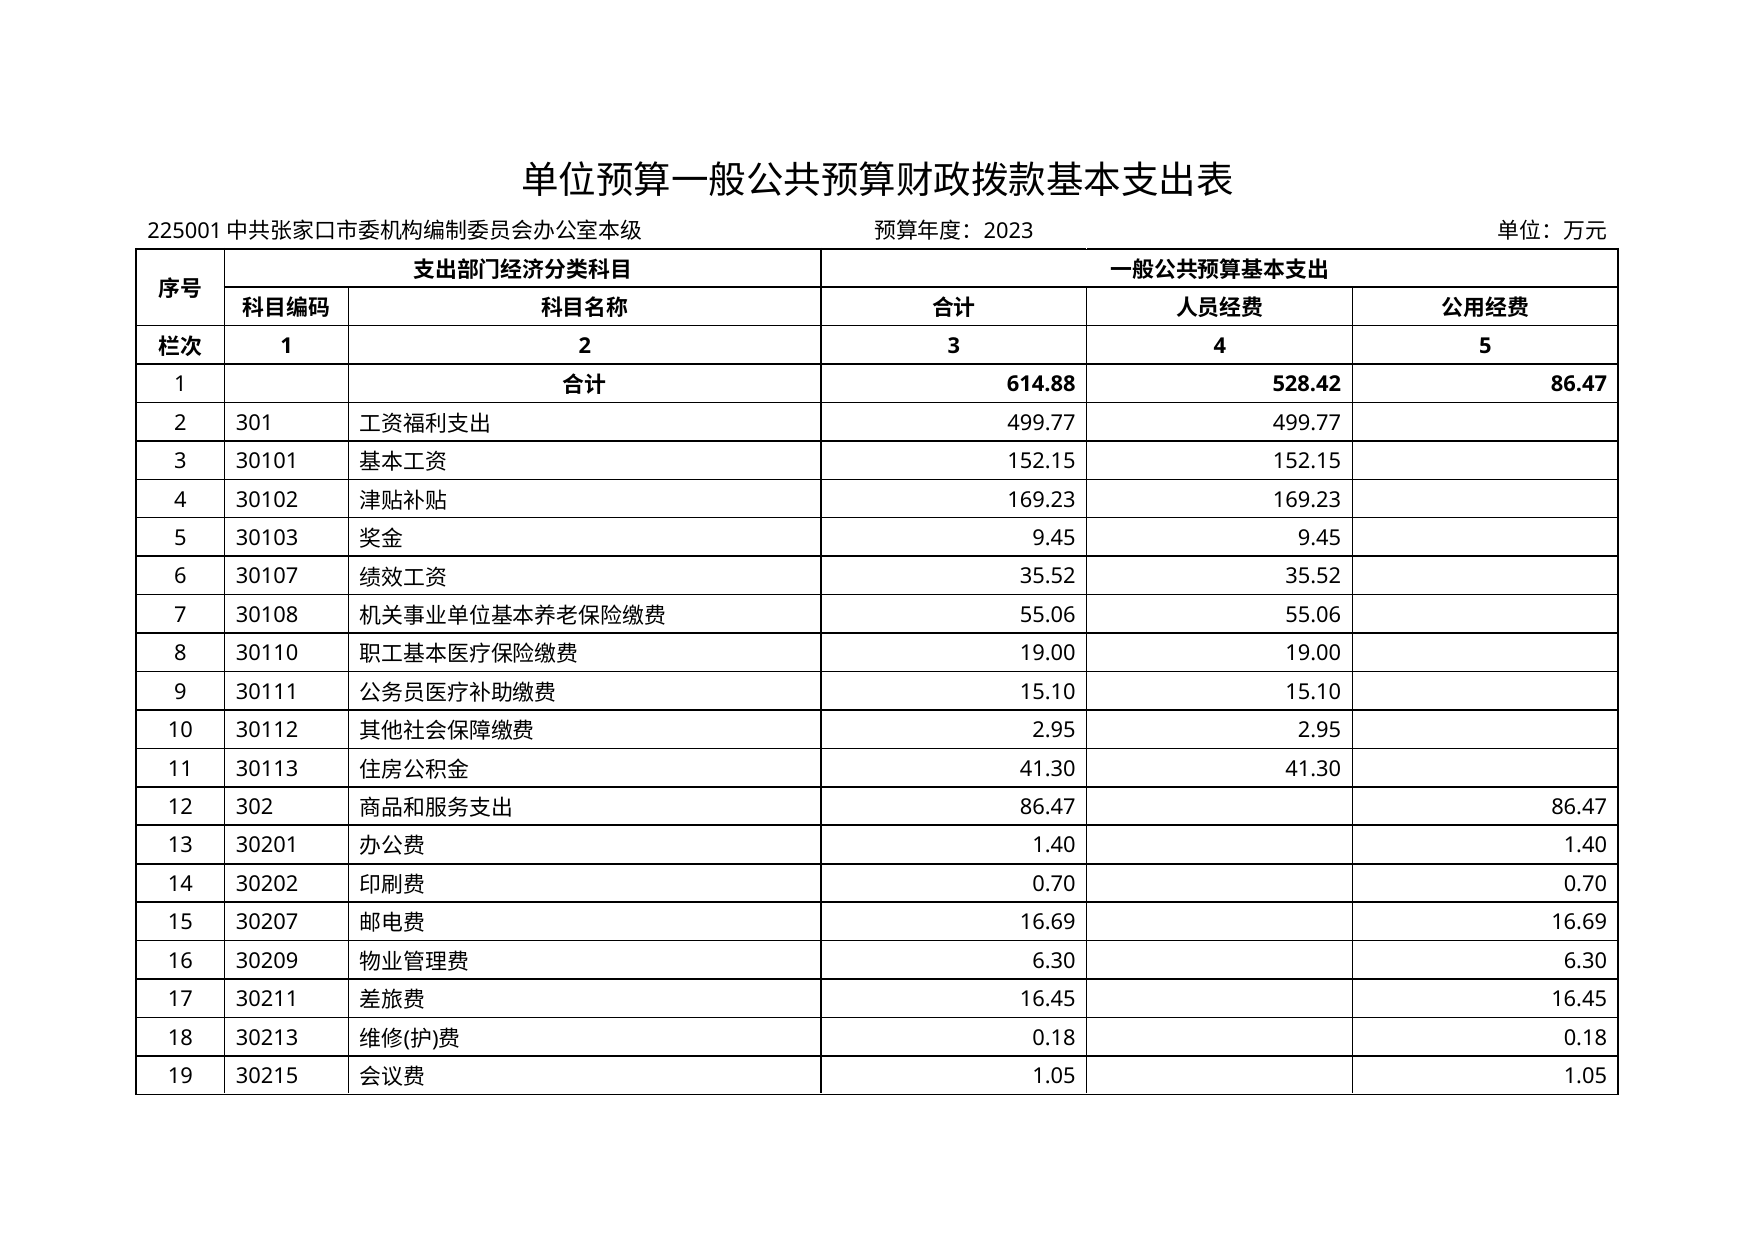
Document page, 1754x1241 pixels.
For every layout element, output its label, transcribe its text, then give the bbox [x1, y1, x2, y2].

table_cell 印刷费 [349, 865, 820, 901]
table_cell [1353, 403, 1617, 440]
table_cell 0.70 [822, 865, 1086, 901]
table_cell 1.05 [1353, 1057, 1617, 1093]
table_cell 30108 [225, 595, 348, 632]
table_cell 302 [225, 788, 348, 824]
table_cell 其他社会保障缴费 [349, 711, 820, 747]
table_cell 30107 [225, 557, 348, 594]
table_cell [225, 365, 348, 402]
table_cell 86.47 [822, 788, 1086, 824]
table_cell 一般公共预算基本支出 [822, 250, 1617, 286]
table_cell 8 [137, 634, 224, 671]
table_cell [1087, 980, 1352, 1017]
table_cell 169.23 [1087, 480, 1352, 517]
table_cell 19.00 [1087, 634, 1352, 671]
table_cell 住房公积金 [349, 749, 820, 786]
table_cell [1087, 941, 1352, 978]
table_cell 16.69 [1353, 903, 1617, 940]
table_cell 奖金 [349, 518, 820, 555]
table_cell 17 [137, 980, 224, 1017]
table_cell 35.52 [1087, 557, 1352, 594]
table_cell 物业管理费 [349, 941, 820, 978]
table_cell 6.30 [822, 941, 1086, 978]
table_cell 30103 [225, 518, 348, 555]
table_cell 499.77 [822, 403, 1086, 440]
table_cell 2.95 [1087, 711, 1352, 747]
table_cell [1353, 480, 1617, 517]
table_cell 15.10 [822, 672, 1086, 709]
table_cell 18 [137, 1018, 224, 1055]
table_cell [1087, 788, 1352, 824]
table_cell 1.40 [822, 826, 1086, 863]
table_cell 152.15 [822, 442, 1086, 478]
table_cell 528.42 [1087, 365, 1352, 402]
table_cell 合计 [349, 365, 820, 402]
table_cell 9.45 [822, 518, 1086, 555]
table_cell 0.70 [1353, 865, 1617, 901]
table_cell 差旅费 [349, 980, 820, 1017]
table_cell 1.05 [822, 1057, 1086, 1093]
table_cell 30209 [225, 941, 348, 978]
table_cell [1353, 672, 1617, 709]
table_cell [1353, 442, 1617, 478]
table_cell [1087, 1018, 1352, 1055]
table_cell 16.45 [822, 980, 1086, 1017]
table_cell 35.52 [822, 557, 1086, 594]
table_cell 0.18 [822, 1018, 1086, 1055]
table_cell [1087, 1057, 1352, 1093]
table_cell 1 [137, 365, 224, 402]
table_cell 1 [225, 326, 348, 363]
table_cell 86.47 [1353, 788, 1617, 824]
table_cell 绩效工资 [349, 557, 820, 594]
table_cell 16.69 [822, 903, 1086, 940]
table_cell 30112 [225, 711, 348, 747]
table_cell 商品和服务支出 [349, 788, 820, 824]
table_cell 30110 [225, 634, 348, 671]
table_cell 14 [137, 865, 224, 901]
table_cell 30113 [225, 749, 348, 786]
table_cell 7 [137, 595, 224, 632]
table_cell 会议费 [349, 1057, 820, 1093]
table_cell 9 [137, 672, 224, 709]
table_cell 2.95 [822, 711, 1086, 747]
table_cell 30215 [225, 1057, 348, 1093]
table_cell 15 [137, 903, 224, 940]
table_header 225001中共张家口市委机构编制委员会办公室本级 [137, 211, 820, 248]
table_cell 5 [1353, 326, 1617, 363]
table_cell 499.77 [1087, 403, 1352, 440]
table_cell [1353, 595, 1617, 632]
table_cell 30101 [225, 442, 348, 478]
table_cell 2 [349, 326, 820, 363]
table_cell 支出部门经济分类科目 [225, 250, 820, 286]
table_cell 41.30 [822, 749, 1086, 786]
table_cell 10 [137, 711, 224, 747]
table_cell 41.30 [1087, 749, 1352, 786]
table_cell 30102 [225, 480, 348, 517]
table_cell 30201 [225, 826, 348, 863]
table_cell 16.45 [1353, 980, 1617, 1017]
table_cell 合计 [822, 288, 1086, 325]
table_cell 津贴补贴 [349, 480, 820, 517]
table_cell 办公费 [349, 826, 820, 863]
table_cell 12 [137, 788, 224, 824]
table_cell 工资福利支出 [349, 403, 820, 440]
table_cell 16 [137, 941, 224, 978]
table_cell [1087, 826, 1352, 863]
table_cell 2 [137, 403, 224, 440]
table_cell [1353, 557, 1617, 594]
table_cell 86.47 [1353, 365, 1617, 402]
table_cell [1087, 903, 1352, 940]
table_cell 6.30 [1353, 941, 1617, 978]
table_cell 人员经费 [1087, 288, 1352, 325]
table_cell 机关事业单位基本养老保险缴费 [349, 595, 820, 632]
table_cell [1353, 749, 1617, 786]
table_cell 6 [137, 557, 224, 594]
table_cell 55.06 [822, 595, 1086, 632]
table_cell 169.23 [822, 480, 1086, 517]
table_cell 13 [137, 826, 224, 863]
table_cell 19 [137, 1057, 224, 1093]
table_cell 3 [137, 442, 224, 478]
table_cell 4 [1087, 326, 1352, 363]
table_cell 19.00 [822, 634, 1086, 671]
table_cell [1353, 634, 1617, 671]
table_cell 职工基本医疗保险缴费 [349, 634, 820, 671]
table_header 预算年度：2023 [822, 211, 1086, 248]
table_cell [1087, 865, 1352, 901]
table_cell 公用经费 [1353, 288, 1617, 325]
table_cell 4 [137, 480, 224, 517]
table_cell 9.45 [1087, 518, 1352, 555]
table_cell 公务员医疗补助缴费 [349, 672, 820, 709]
table_cell 序号 [137, 250, 224, 325]
table_cell 邮电费 [349, 903, 820, 940]
table_cell 30207 [225, 903, 348, 940]
text 单位预算一般公共预算财政拨款基本支出表 [106, 144, 1648, 209]
table_cell 152.15 [1087, 442, 1352, 478]
table_cell 614.88 [822, 365, 1086, 402]
table_cell 30213 [225, 1018, 348, 1055]
table_cell 5 [137, 518, 224, 555]
table_cell [1353, 711, 1617, 747]
table_cell 30202 [225, 865, 348, 901]
table_cell 301 [225, 403, 348, 440]
table_header 单位：万元 [1087, 211, 1617, 248]
table_cell 3 [822, 326, 1086, 363]
table_cell [1353, 518, 1617, 555]
table_cell 栏次 [137, 326, 224, 363]
table_cell 科目编码 [225, 288, 348, 325]
table_cell 科目名称 [349, 288, 820, 325]
table_cell 30111 [225, 672, 348, 709]
table_cell 1.40 [1353, 826, 1617, 863]
table_cell 15.10 [1087, 672, 1352, 709]
table_cell 30211 [225, 980, 348, 1017]
table_cell 11 [137, 749, 224, 786]
table_cell 0.18 [1353, 1018, 1617, 1055]
table_cell 维修(护)费 [349, 1018, 820, 1055]
table_cell 基本工资 [349, 442, 820, 478]
table_cell 55.06 [1087, 595, 1352, 632]
